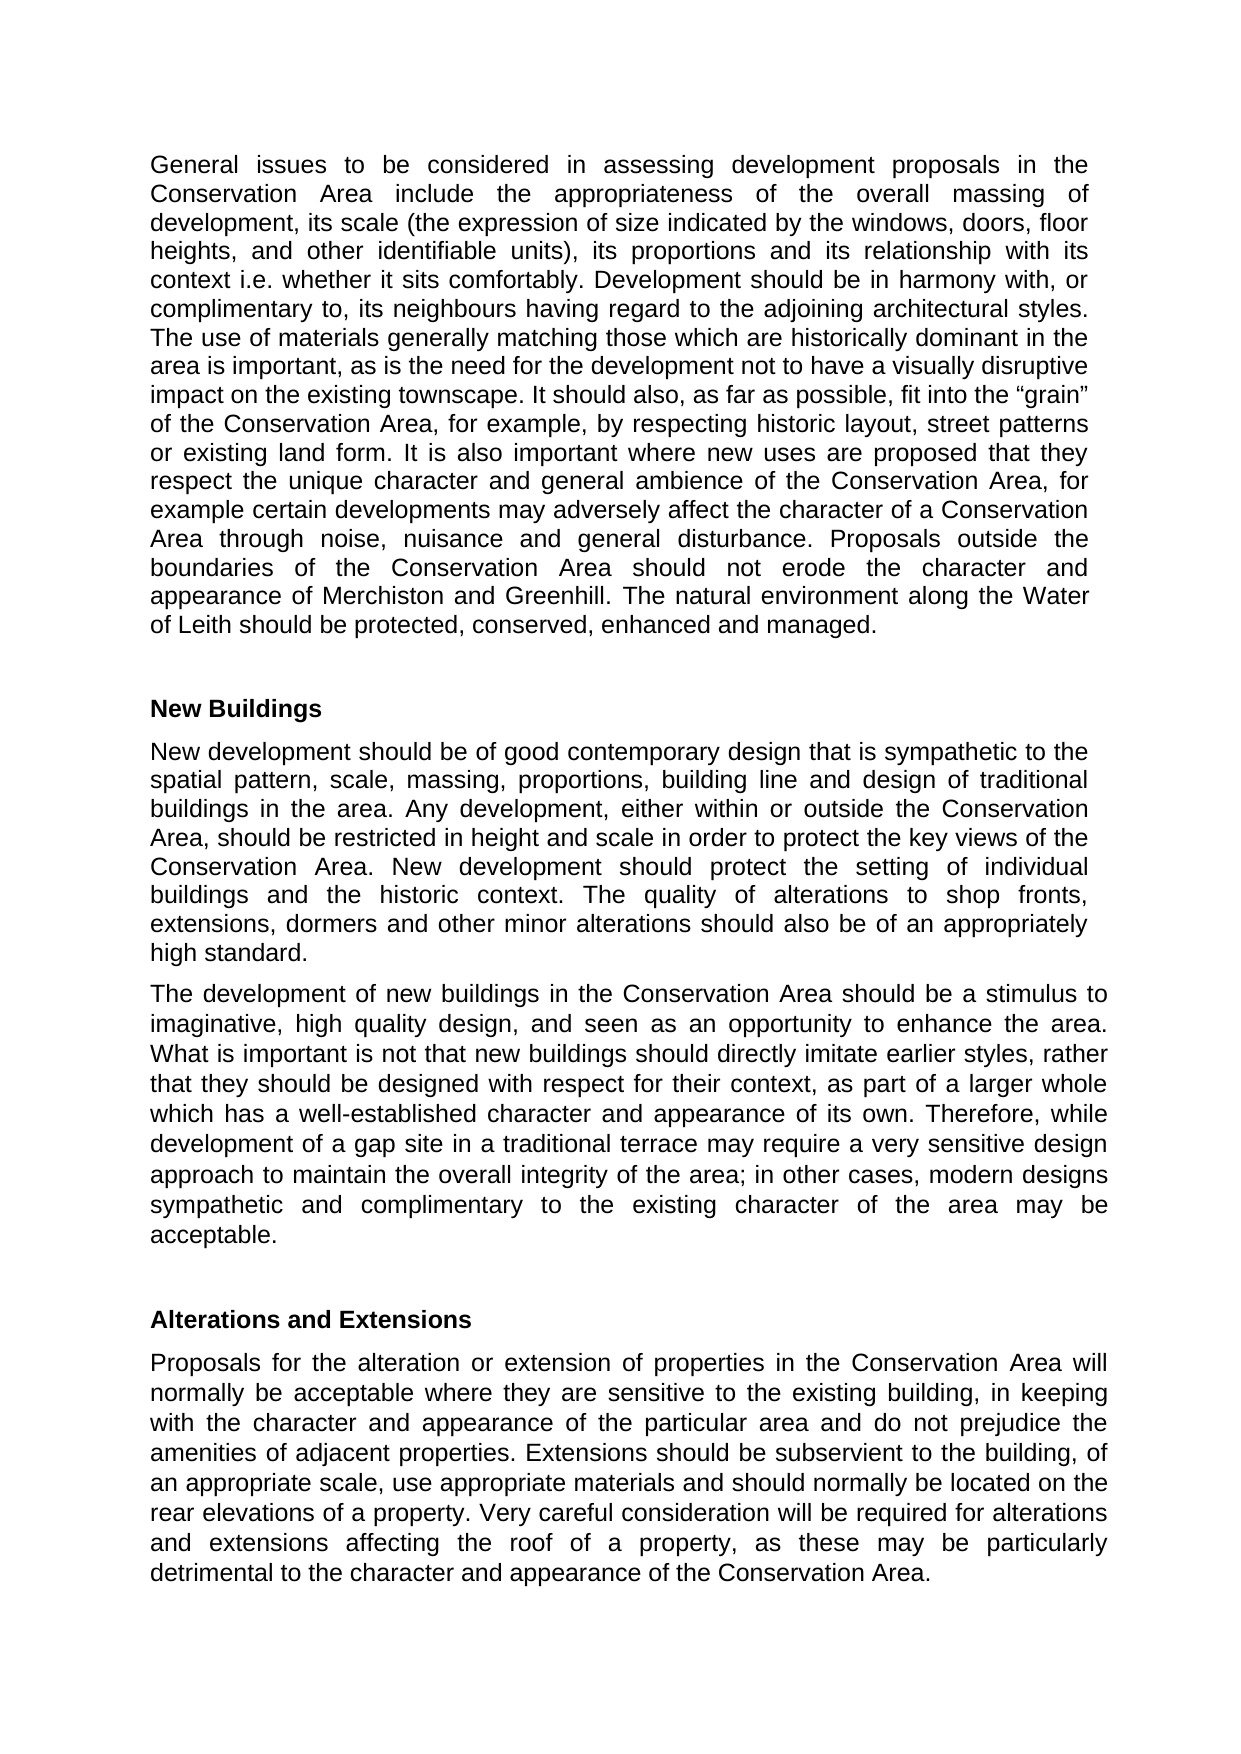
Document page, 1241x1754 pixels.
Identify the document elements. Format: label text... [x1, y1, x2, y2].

text The development of new buildings in the Conservation Area should be a stimulus to imaginative, high quality design, and seen as an opportunity to enhance the area. What is important is not that new buildings should directly imitate earlier styles, rather that they should be designed with respect for their context, as part of a larger whole which has a well-established character and appearance of its own. Therefore, while development of a gap site in a traditional terrace may require a very sensitive design approach to maintain the overall integrity of the area; in other cases, modern designs sympathetic and complimentary to the existing character of the area may be acceptable. [150, 979, 1110, 1248]
text General issues to be considered in assessing development proposals in the Conservation Area include the appropriateness of the overall massing of development, its scale (the expression of size indicated by the windows, doors, floor heights, and other identifiable units), its proportions and its relationship with its context i.e. whether it sits comfortably. Development should be in harmony with, or complimentary to, its neighbours having regard to the adjoining architectural styles. The use of materials generally matching those which are historically dominant in the area is important, as is the need for the development not to have a visually disruptive impact on the existing townscape. It should also, as far as possible, fit into the “grain” of the Conservation Area, for example, by respecting historic layout, street patterns or existing land form. It is also important where new uses are proposed that they respect the unique character and general ambience of the Conservation Area, for example certain developments may adversely affect the character of a Conservation Area through noise, nuisance and general disturbance. Proposals outside the boundaries of the Conservation Area should not erode the character and appearance of Merchiston and Greenhill. The natural environment along the Water of Leith should be protected, conserved, enhanced and managed. [150, 150, 1090, 639]
text Proposals for the alteration or extension of properties in the Conservation Area will normally be acceptable where they are sensitive to the existing building, in keeping with the character and appearance of the particular area and do not prejudice the amenities of adjacent properties. Extensions should be subservient to the building, of an appropriate scale, use appropriate materials and should normally be located on the rear elevations of a property. Very careful consideration will be required for alterations and extensions affecting the roof of a property, as these may be particularly detrimental to the character and appearance of the Conservation Area. [150, 1348, 1110, 1587]
text Alterations and Extensions [150, 1305, 1110, 1334]
text New development should be of good contemporary design that is sympathetic to the spatial pattern, scale, massing, proportions, building line and design of traditional buildings in the area. Any development, either within or outside the Conservation Area, should be restricted in height and scale in order to protect the key views of the Conservation Area. New development should protect the setting of individual buildings and the historic context. The quality of alterations to shop fronts, extensions, dormers and other minor alterations should also be of an appropriately high standard. [150, 736, 1090, 966]
text New Buildings [150, 694, 1110, 723]
